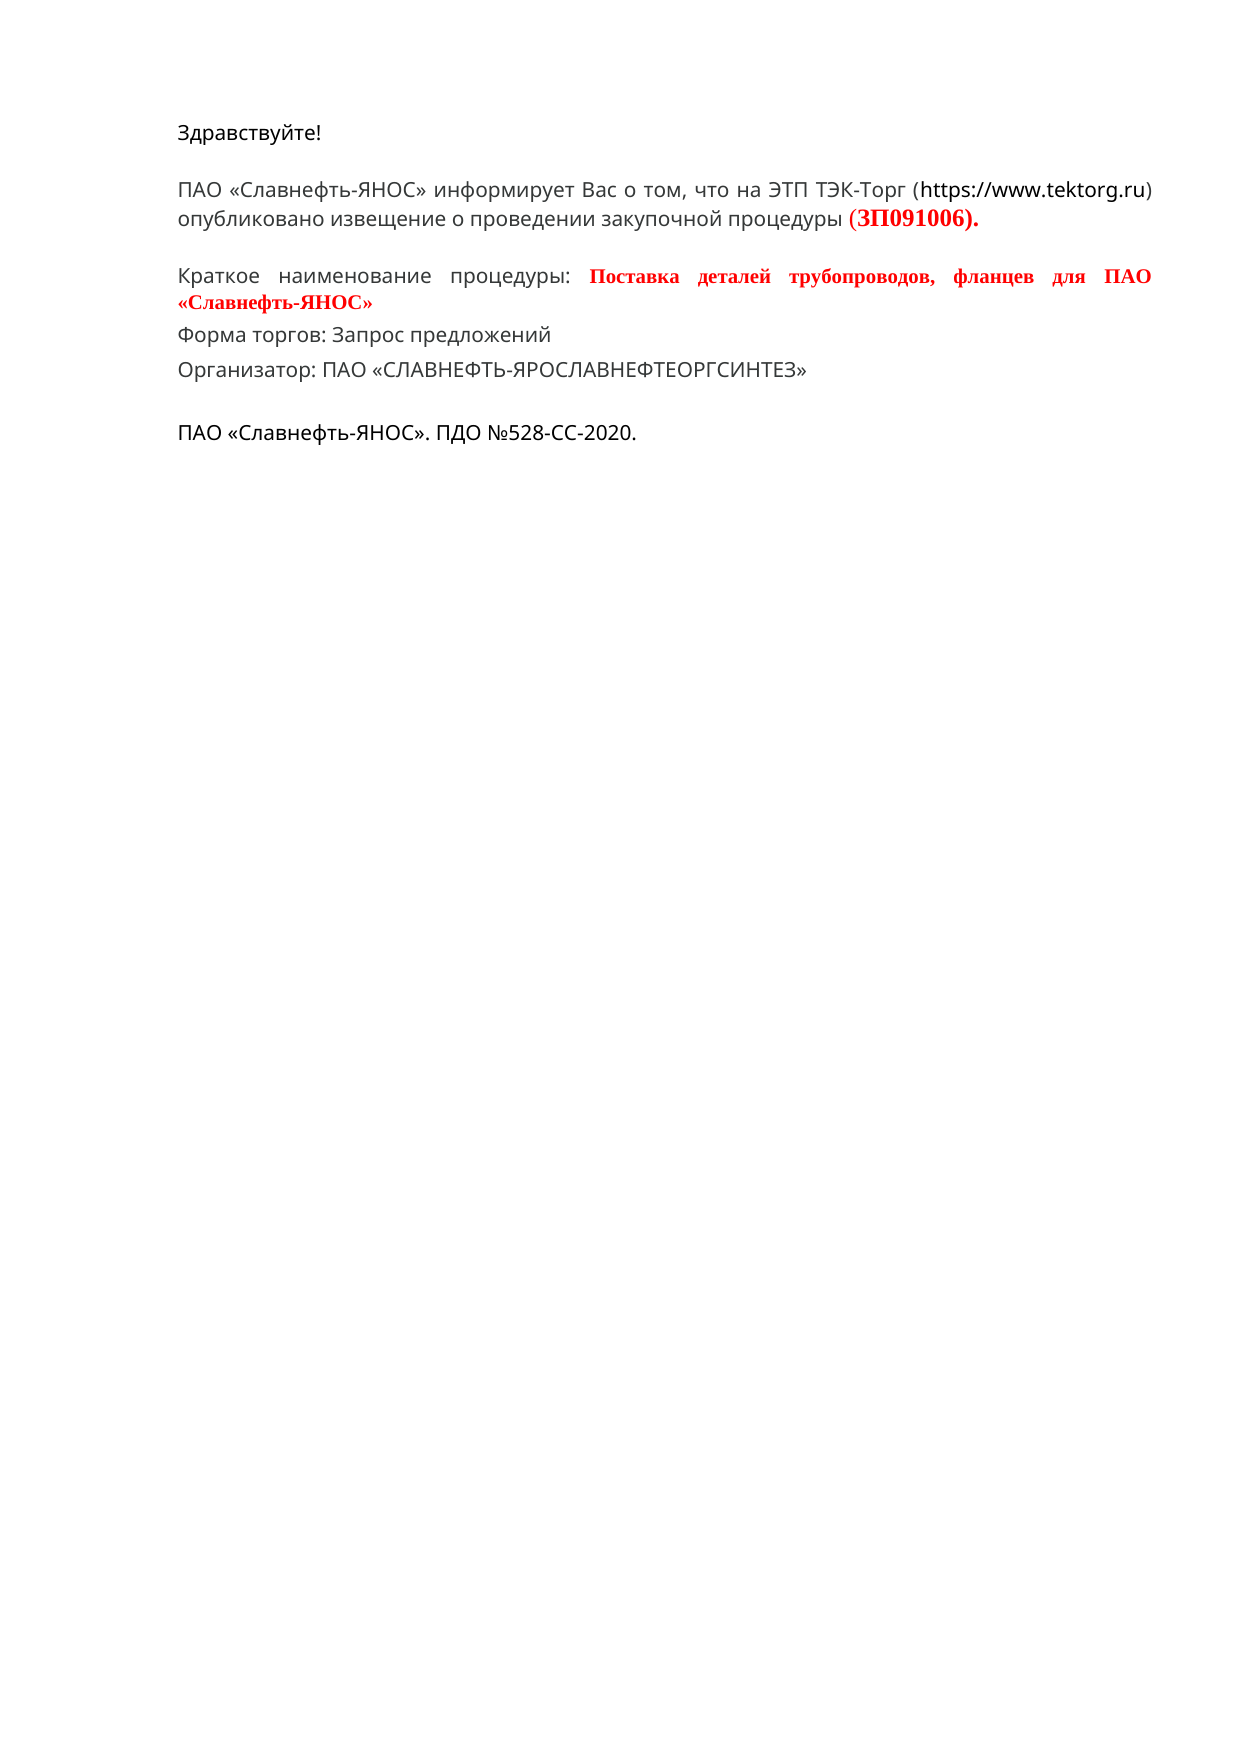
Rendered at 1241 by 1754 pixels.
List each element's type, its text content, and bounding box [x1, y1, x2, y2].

text Организатор: ПАО «СЛАВНЕФТЬ-ЯРОСЛАВНЕФТЕОРГСИНТЕЗ» [177, 355, 1152, 383]
text ПАО «Славнефть-ЯНОС». ПДО №528-СС-2020. [177, 418, 1152, 446]
text Краткое наименование процедуры: Поставка деталей трубопроводов, фланцев для ПАО «Славнефть-ЯНОС» [177, 261, 1152, 314]
text Здравствуйте! [177, 118, 1152, 147]
text Форма торгов: Запрос предложений [177, 320, 1152, 348]
text ПАО «Славнефть-ЯНОС» информирует Вас о том, что на ЭТП ТЭК-Торг (https://www.tektorg.ru) опубликовано извещение о проведении закупочной процедуры (ЗП091006). [177, 175, 1152, 233]
